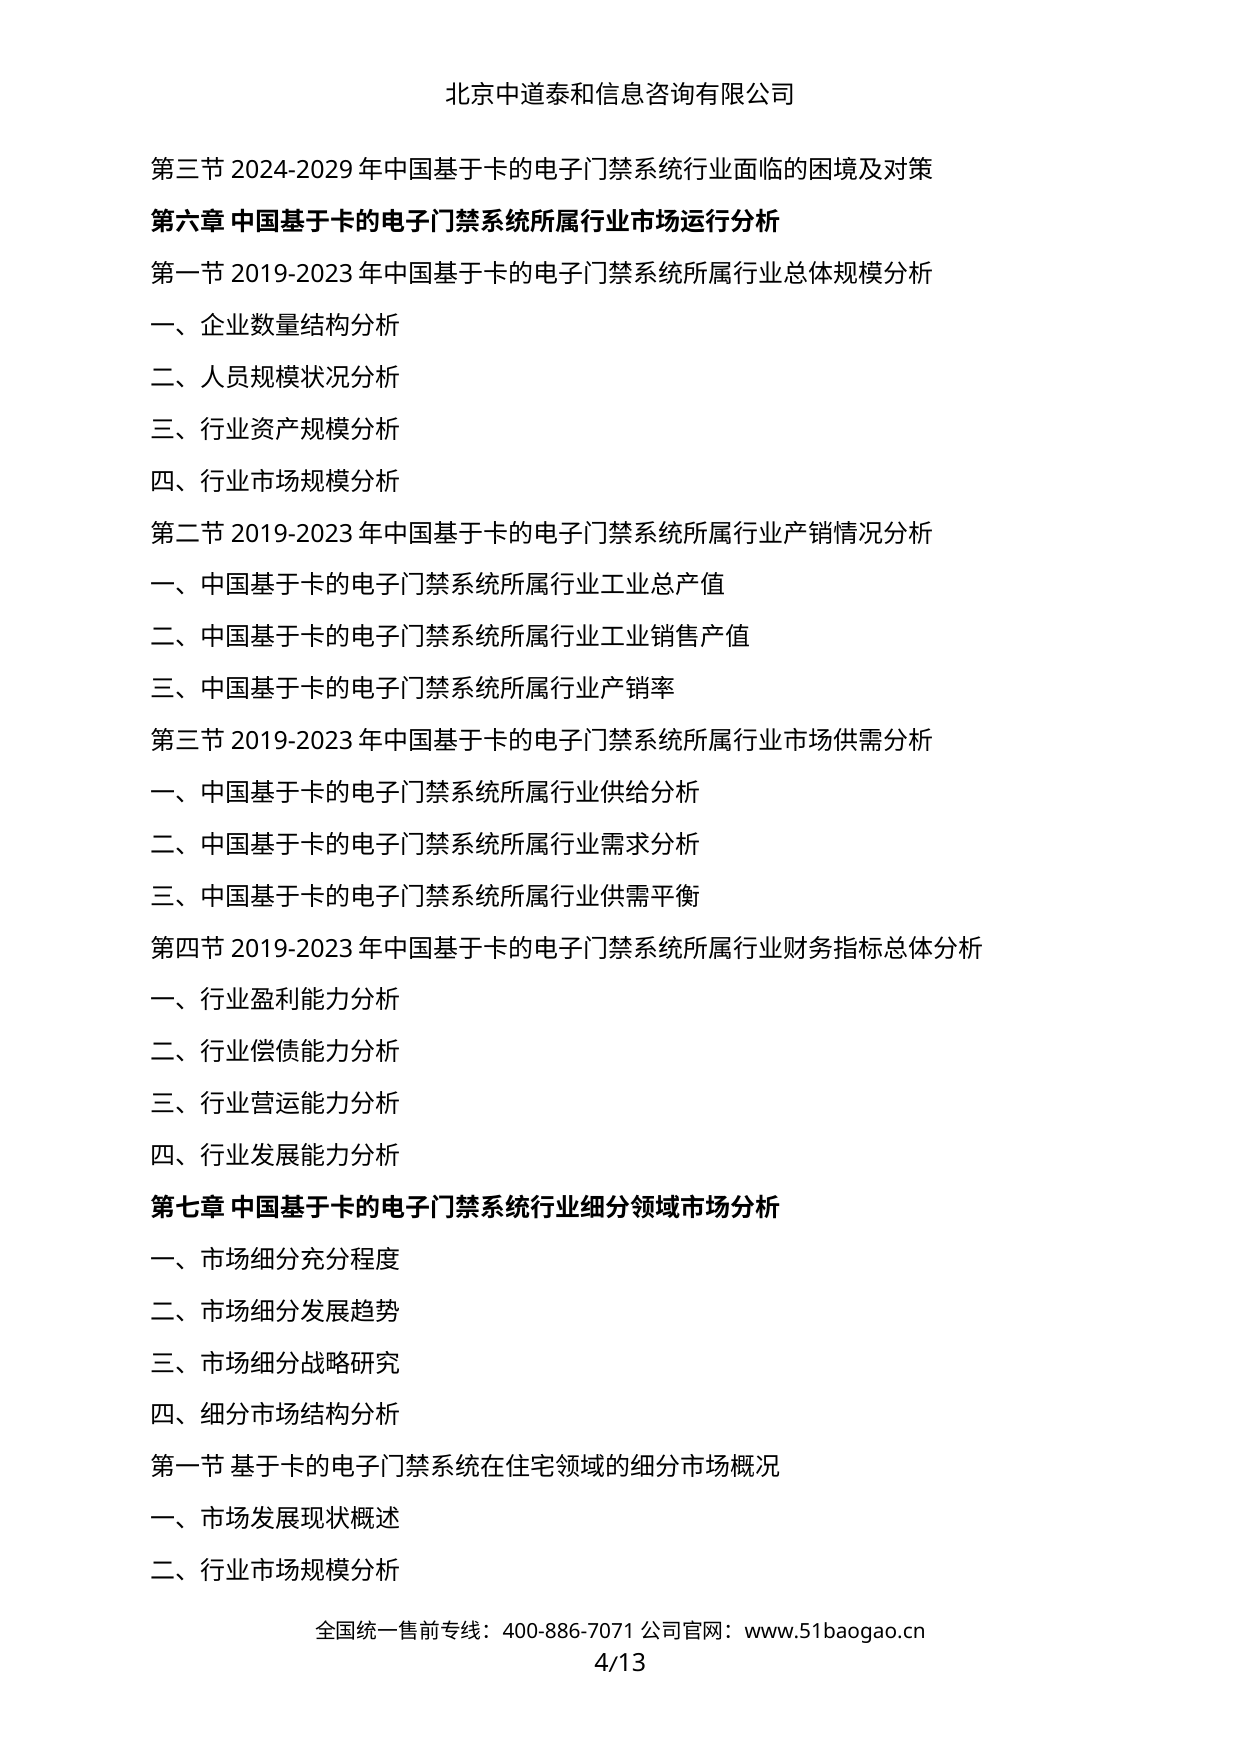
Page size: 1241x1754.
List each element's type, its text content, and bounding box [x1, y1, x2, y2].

text 第三节 2019-2023年中国基于卡的电子门禁系统所属行业市场供需分析 [150, 721, 1090, 757]
text 二、市场细分发展趋势 [150, 1291, 1090, 1327]
text 二、行业偿债能力分析 [150, 1032, 1090, 1068]
text 一、市场发展现状概述 [150, 1499, 1090, 1535]
text 四、行业市场规模分析 [150, 461, 1090, 497]
text 一、中国基于卡的电子门禁系统所属行业供给分析 [150, 772, 1090, 809]
text 二、中国基于卡的电子门禁系统所属行业工业销售产值 [150, 617, 1090, 653]
text 三、中国基于卡的电子门禁系统所属行业供需平衡 [150, 876, 1090, 912]
text 第一节 基于卡的电子门禁系统在住宅领域的细分市场概况 [150, 1447, 1090, 1483]
text 第六章 中国基于卡的电子门禁系统所属行业市场运行分析 [150, 202, 1090, 238]
text 二、行业市场规模分析 [150, 1551, 1090, 1587]
text 第一节 2019-2023年中国基于卡的电子门禁系统所属行业总体规模分析 [150, 254, 1090, 290]
text 四、行业发展能力分析 [150, 1136, 1090, 1172]
text 第七章 中国基于卡的电子门禁系统行业细分领域市场分析 [150, 1187, 1090, 1224]
text 三、市场细分战略研究 [150, 1343, 1090, 1379]
text 三、中国基于卡的电子门禁系统所属行业产销率 [150, 669, 1090, 705]
text 二、中国基于卡的电子门禁系统所属行业需求分析 [150, 824, 1090, 861]
text 四、细分市场结构分析 [150, 1395, 1090, 1431]
text 一、行业盈利能力分析 [150, 980, 1090, 1016]
text 二、人员规模状况分析 [150, 357, 1090, 394]
text 第四节 2019-2023年中国基于卡的电子门禁系统所属行业财务指标总体分析 [150, 928, 1090, 964]
text 一、企业数量结构分析 [150, 306, 1090, 342]
text 第三节 2024-2029年中国基于卡的电子门禁系统行业面临的困境及对策 [150, 150, 1090, 186]
text 三、行业资产规模分析 [150, 409, 1090, 446]
text 三、行业营运能力分析 [150, 1084, 1090, 1120]
text 一、市场细分充分程度 [150, 1239, 1090, 1276]
text 第二节 2019-2023年中国基于卡的电子门禁系统所属行业产销情况分析 [150, 513, 1090, 549]
text 一、中国基于卡的电子门禁系统所属行业工业总产值 [150, 565, 1090, 601]
